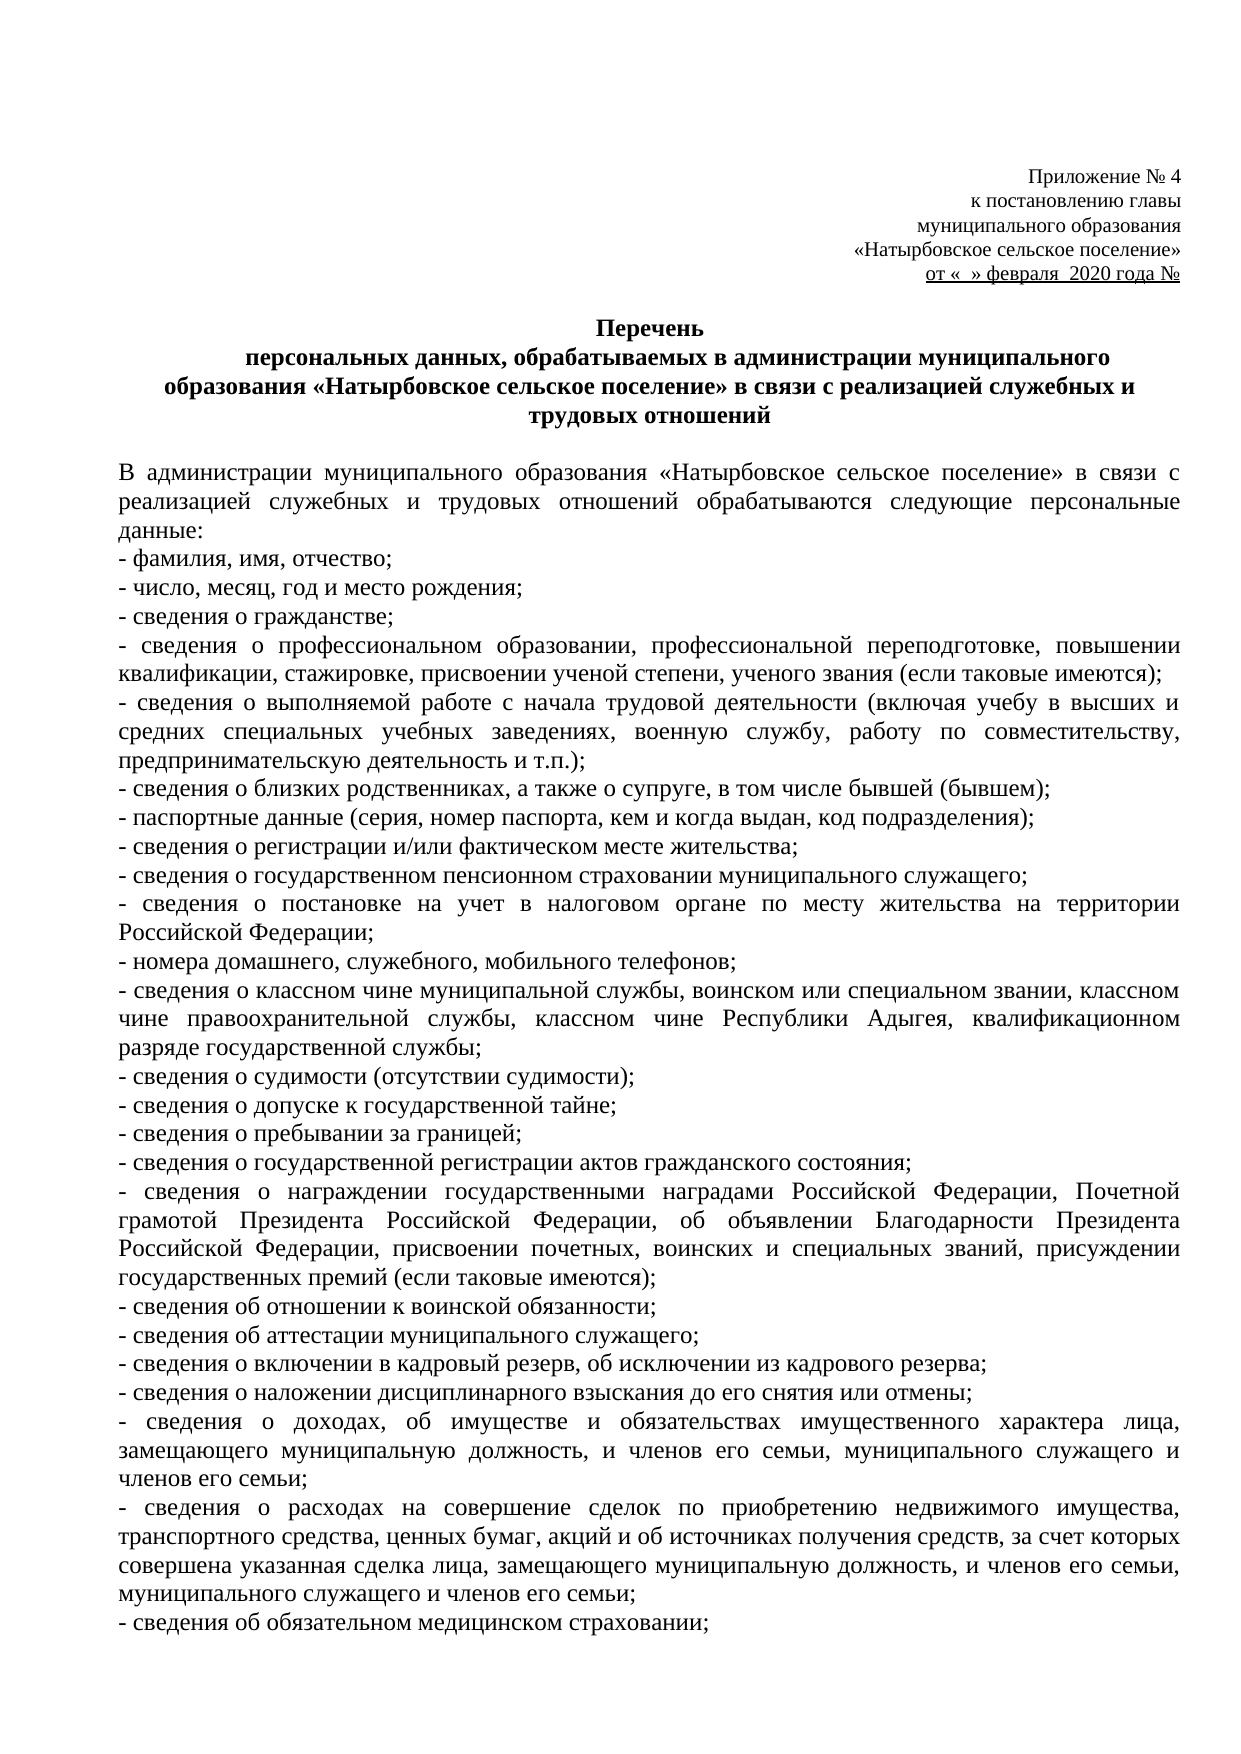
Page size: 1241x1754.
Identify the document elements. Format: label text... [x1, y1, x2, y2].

text - сведения о гражданстве; [118, 601, 1181, 630]
text - номера домашнего, служебного, мобильного телефонов; [118, 946, 1181, 975]
text - сведения о государственном пенсионном страховании муниципального служащего; [118, 860, 1181, 888]
text - паспортные данные (серия, номер паспорта, кем и когда выдан, код подразделения); [118, 802, 1181, 831]
text - сведения об аттестации муниципального служащего; [118, 1320, 1181, 1348]
text - сведения об обязательном медицинском страховании; [118, 1607, 1181, 1636]
text - сведения о доходах, об имуществе и обязательствах имущественного характера лица, замещающего муниципальную должность, и членов его семьи, муниципального служащего и членов его семьи; [118, 1406, 1181, 1492]
text - число, месяц, год и место рождения; [118, 572, 1181, 601]
text - сведения о выполняемой работе с начала трудовой деятельности (включая учебу в высших и средних специальных учебных заведениях, военную службу, работу по совместительству, предпринимательскую деятельность и т.п.); [118, 687, 1181, 773]
text - сведения о наложении дисциплинарного взыскания до его снятия или отмены; [118, 1377, 1181, 1406]
text - сведения о классном чине муниципальной службы, воинском или специальном звании, классном чине правоохранительной службы, классном чине Республики Адыгея, квалификационном разряде государственной службы; [118, 975, 1181, 1061]
text - фамилия, имя, отчество; [118, 543, 1181, 572]
text - сведения о допуске к государственной тайне; [118, 1090, 1181, 1118]
text - сведения о профессиональном образовании, профессиональной переподготовке, повышении квалификации, стажировке, присвоении ученой степени, ученого звания (если таковые имеются); [118, 630, 1181, 687]
text Перечень [118, 313, 1181, 342]
text от « » февраля 2020 года № [118, 261, 1181, 285]
text Приложение № 4 [118, 164, 1181, 188]
text - сведения об отношении к воинской обязанности; [118, 1291, 1181, 1320]
text «Натырбовское сельское поселение» [118, 237, 1181, 261]
text - сведения о близких родственниках, а также о супруге, в том числе бывшей (бывшем); [118, 773, 1181, 802]
text - сведения о пребывании за границей; [118, 1118, 1181, 1147]
text - сведения о судимости (отсутствии судимости); [118, 1061, 1181, 1090]
text к постановлению главы [118, 188, 1181, 212]
text муниципального образования [118, 212, 1181, 237]
text - сведения о регистрации и/или фактическом месте жительства; [118, 831, 1181, 860]
text В администрации муниципального образования «Натырбовское сельское поселение» в связи с реализацией служебных и трудовых отношений обрабатываются следующие персональные данные: [118, 457, 1181, 543]
text персональных данных, обрабатываемых в администрации муниципального образования «Натырбовское сельское поселение» в связи с реализацией служебных и трудовых отношений [118, 342, 1181, 428]
text - сведения о включении в кадровый резерв, об исключении из кадрового резерва; [118, 1348, 1181, 1377]
text - сведения о постановке на учет в налоговом органе по месту жительства на территории Российской Федерации; [118, 888, 1181, 946]
text - сведения о расходах на совершение сделок по приобретению недвижимого имущества, транспортного средства, ценных бумаг, акций и об источниках получения средств, за счет которых совершена указанная сделка лица, замещающего муниципальную должность, и членов его семьи, муниципального служащего и членов его семьи; [118, 1492, 1181, 1607]
text - сведения о награждении государственными наградами Российской Федерации, Почетной грамотой Президента Российской Федерации, об объявлении Благодарности Президента Российской Федерации, присвоении почетных, воинских и специальных званий, присуждении государственных премий (если таковые имеются); [118, 1176, 1181, 1291]
text - сведения о государственной регистрации актов гражданского состояния; [118, 1147, 1181, 1176]
